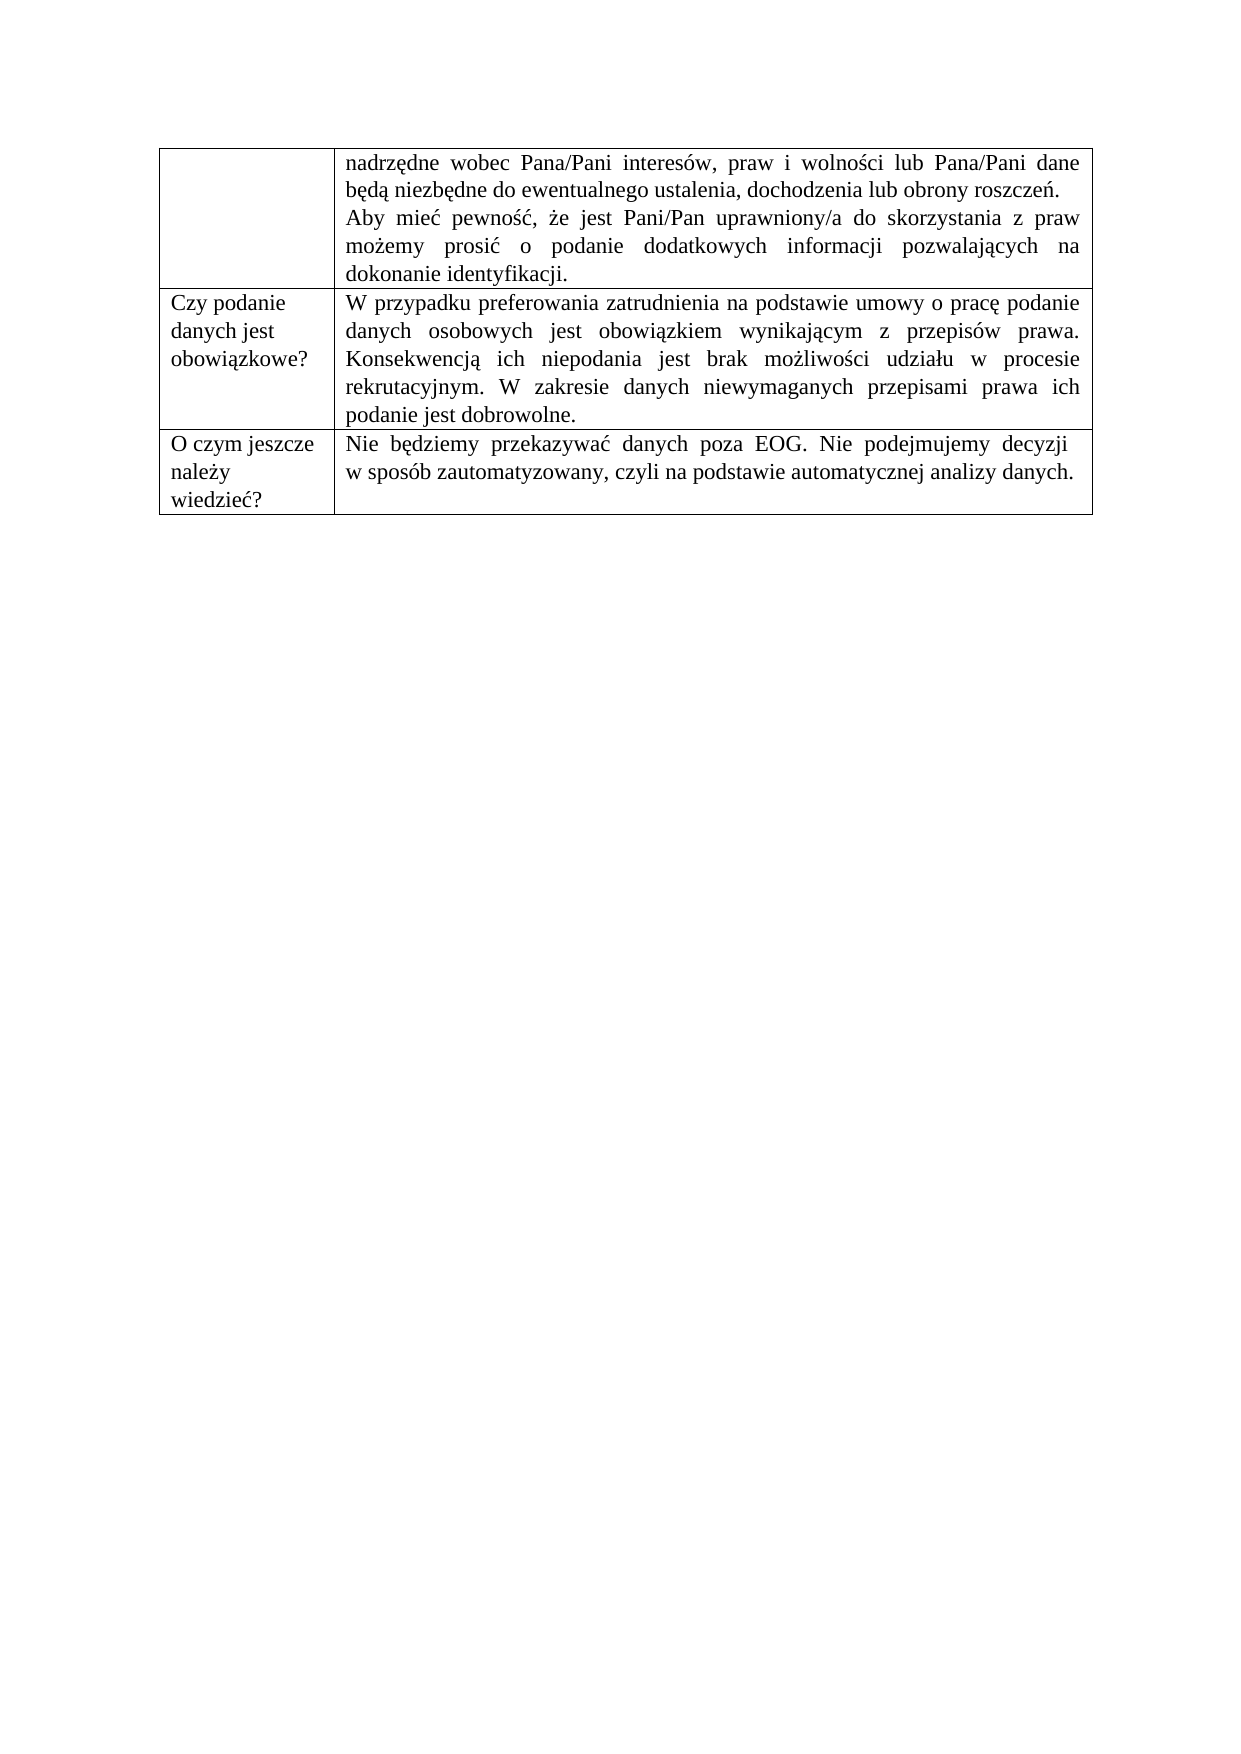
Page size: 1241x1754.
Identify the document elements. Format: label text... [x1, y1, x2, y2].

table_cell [160, 149, 334, 288]
table_cell O czym jeszcze należy wiedzieć? [160, 430, 334, 514]
table_cell Czy podanie danych jest obowiązkowe? [160, 289, 334, 429]
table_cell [335, 149, 1092, 288]
table_cell Nie będziemy przekazywać danych poza EOG. Nie podejmujemy decyzji w sposób zautomatyzowany, czyli na podstawie automatycznej analizy danych. [335, 430, 1092, 514]
table_cell W przypadku preferowania zatrudnienia na podstawie umowy o pracę podanie danych osobowych jest obowiązkiem wynikającym z przepisów prawa. Konsekwencją ich niepodania jest brak możliwości udziału w procesie rekrutacyjnym. W zakresie danych niewymaganych przepisami prawa ich podanie jest dobrowolne. [335, 289, 1092, 429]
